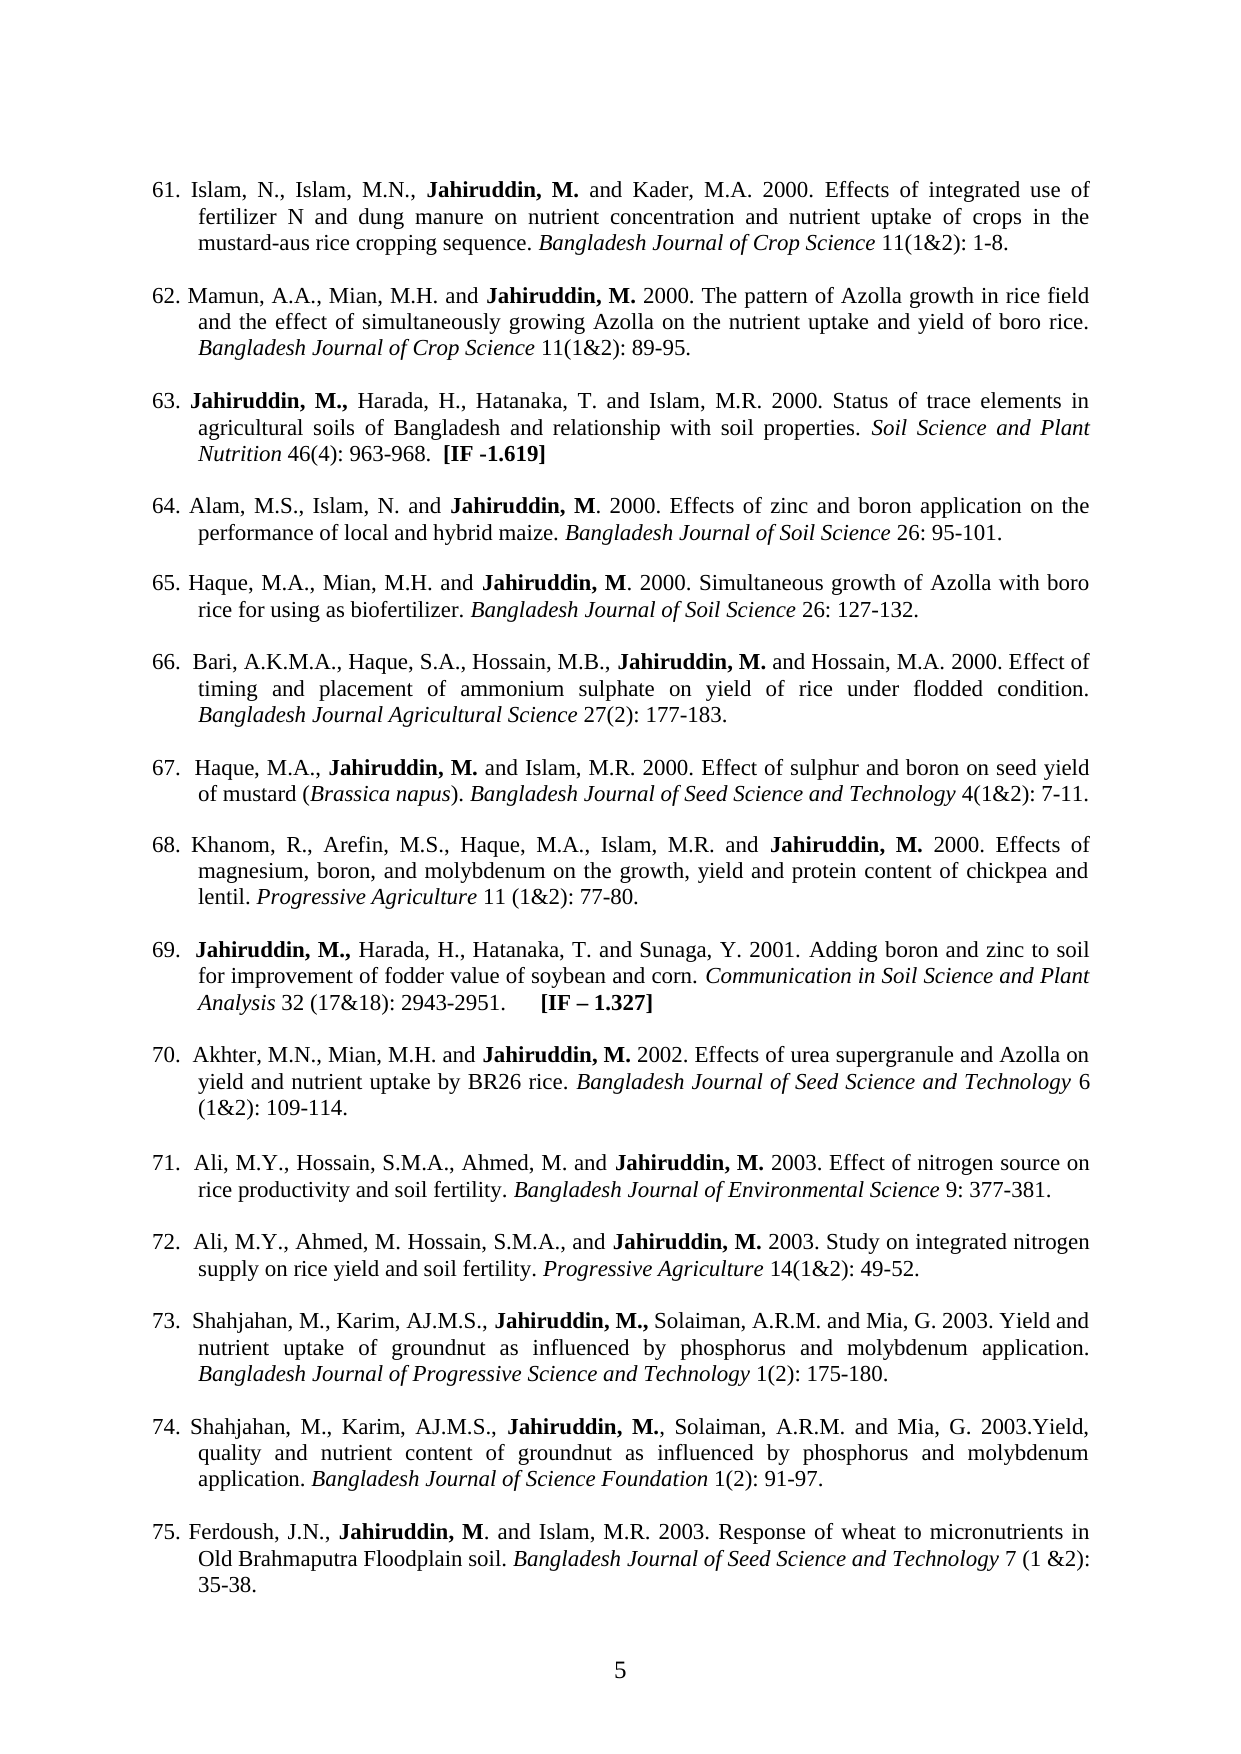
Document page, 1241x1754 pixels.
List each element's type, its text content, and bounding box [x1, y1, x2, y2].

text 71. Ali, M.Y., Hossain, S.M.A., Ahmed, M. and Jahiruddin, M. 2003. Effect of nitrogen source on rice productivity and soil fertility. Bangladesh Journal of Environmental Science 9: 377-381. [152, 1149, 1090, 1202]
text 67. Haque, M.A., Jahiruddin, M. and Islam, M.R. 2000. Effect of sulphur and boron on seed yield of mustard (Brassica napus). Bangladesh Journal of Seed Science and Technology 4(1&2): 7-11. [152, 754, 1090, 807]
text 68. Khanom, R., Arefin, M.S., Haque, M.A., Islam, M.R. and Jahiruddin, M. 2000. Effects of magnesium, boron, and molybdenum on the growth, yield and protein content of chickpea and lentil. Progressive Agriculture 11 (1&2): 77-80. [152, 831, 1090, 910]
text 66. Bari, A.K.M.A., Haque, S.A., Hossain, M.B., Jahiruddin, M. and Hossain, M.A. 2000. Effect of timing and placement of ammonium sulphate on yield of rice under flodded condition. Bangladesh Journal Agricultural Science 27(2): 177-183. [152, 648, 1090, 727]
text 73. Shahjahan, M., Karim, AJ.M.S., Jahiruddin, M., Solaiman, A.R.M. and Mia, G. 2003. Yield and nutrient uptake of groundnut as influenced by phosphorus and molybdenum application. Bangladesh Journal of Progressive Science and Technology 1(2): 175-180. [152, 1307, 1090, 1386]
text 62. Mamun, A.A., Mian, M.H. and Jahiruddin, M. 2000. The pattern of Azolla growth in rice field and the effect of simultaneously growing Azolla on the nutrient uptake and yield of boro rice. Bangladesh Journal of Crop Science 11(1&2): 89-95. [152, 282, 1090, 361]
text 65. Haque, M.A., Mian, M.H. and Jahiruddin, M. 2000. Simultaneous growth of Azolla with boro rice for using as biofertilizer. Bangladesh Journal of Soil Science 26: 127-132. [152, 569, 1090, 622]
text 70. Akhter, M.N., Mian, M.H. and Jahiruddin, M. 2002. Effects of urea supergranule and Azolla on yield and nutrient uptake by BR26 rice. Bangladesh Journal of Seed Science and Technology 6 (1&2): 109-114. [152, 1041, 1090, 1121]
text 72. Ali, M.Y., Ahmed, M. Hossain, S.M.A., and Jahiruddin, M. 2003. Study on integrated nitrogen supply on rice yield and soil fertility. Progressive Agriculture 14(1&2): 49-52. [152, 1228, 1090, 1281]
text 63. Jahiruddin, M., Harada, H., Hatanaka, T. and Islam, M.R. 2000. Status of trace elements in agricultural soils of Bangladesh and relationship with soil properties. Soil Science and Plant Nutrition 46(4): 963-968. [IF -1.619] [152, 387, 1090, 466]
text 61. Islam, N., Islam, M.N., Jahiruddin, M. and Kader, M.A. 2000. Effects of integrated use of fertilizer N and dung manure on nutrient concentration and nutrient uptake of crops in the mustard-aus rice cropping sequence. Bangladesh Journal of Crop Science 11(1&2): 1-8. [152, 176, 1090, 255]
text 69. Jahiruddin, M., Harada, H., Hatanaka, T. and Sunaga, Y. 2001. Adding boron and zinc to soil for improvement of fodder value of soybean and corn. Communication in Soil Science and Plant Analysis 32 (17&18): 2943-2951. [IF – 1.327] [152, 936, 1090, 1015]
text 75. Ferdoush, J.N., Jahiruddin, M. and Islam, M.R. 2003. Response of wheat to micronutrients in Old Brahmaputra Floodplain soil. Bangladesh Journal of Seed Science and Technology 7 (1 &2): 35-38. [152, 1518, 1090, 1597]
text 64. Alam, M.S., Islam, N. and Jahiruddin, M. 2000. Effects of zinc and boron application on the performance of local and hybrid maize. Bangladesh Journal of Soil Science 26: 95-101. [152, 493, 1090, 545]
text 74. Shahjahan, M., Karim, AJ.M.S., Jahiruddin, M., Solaiman, A.R.M. and Mia, G. 2003.Yield, quality and nutrient content of groundnut as influenced by phosphorus and molybdenum application. Bangladesh Journal of Science Foundation 1(2): 91-97. [152, 1413, 1090, 1492]
